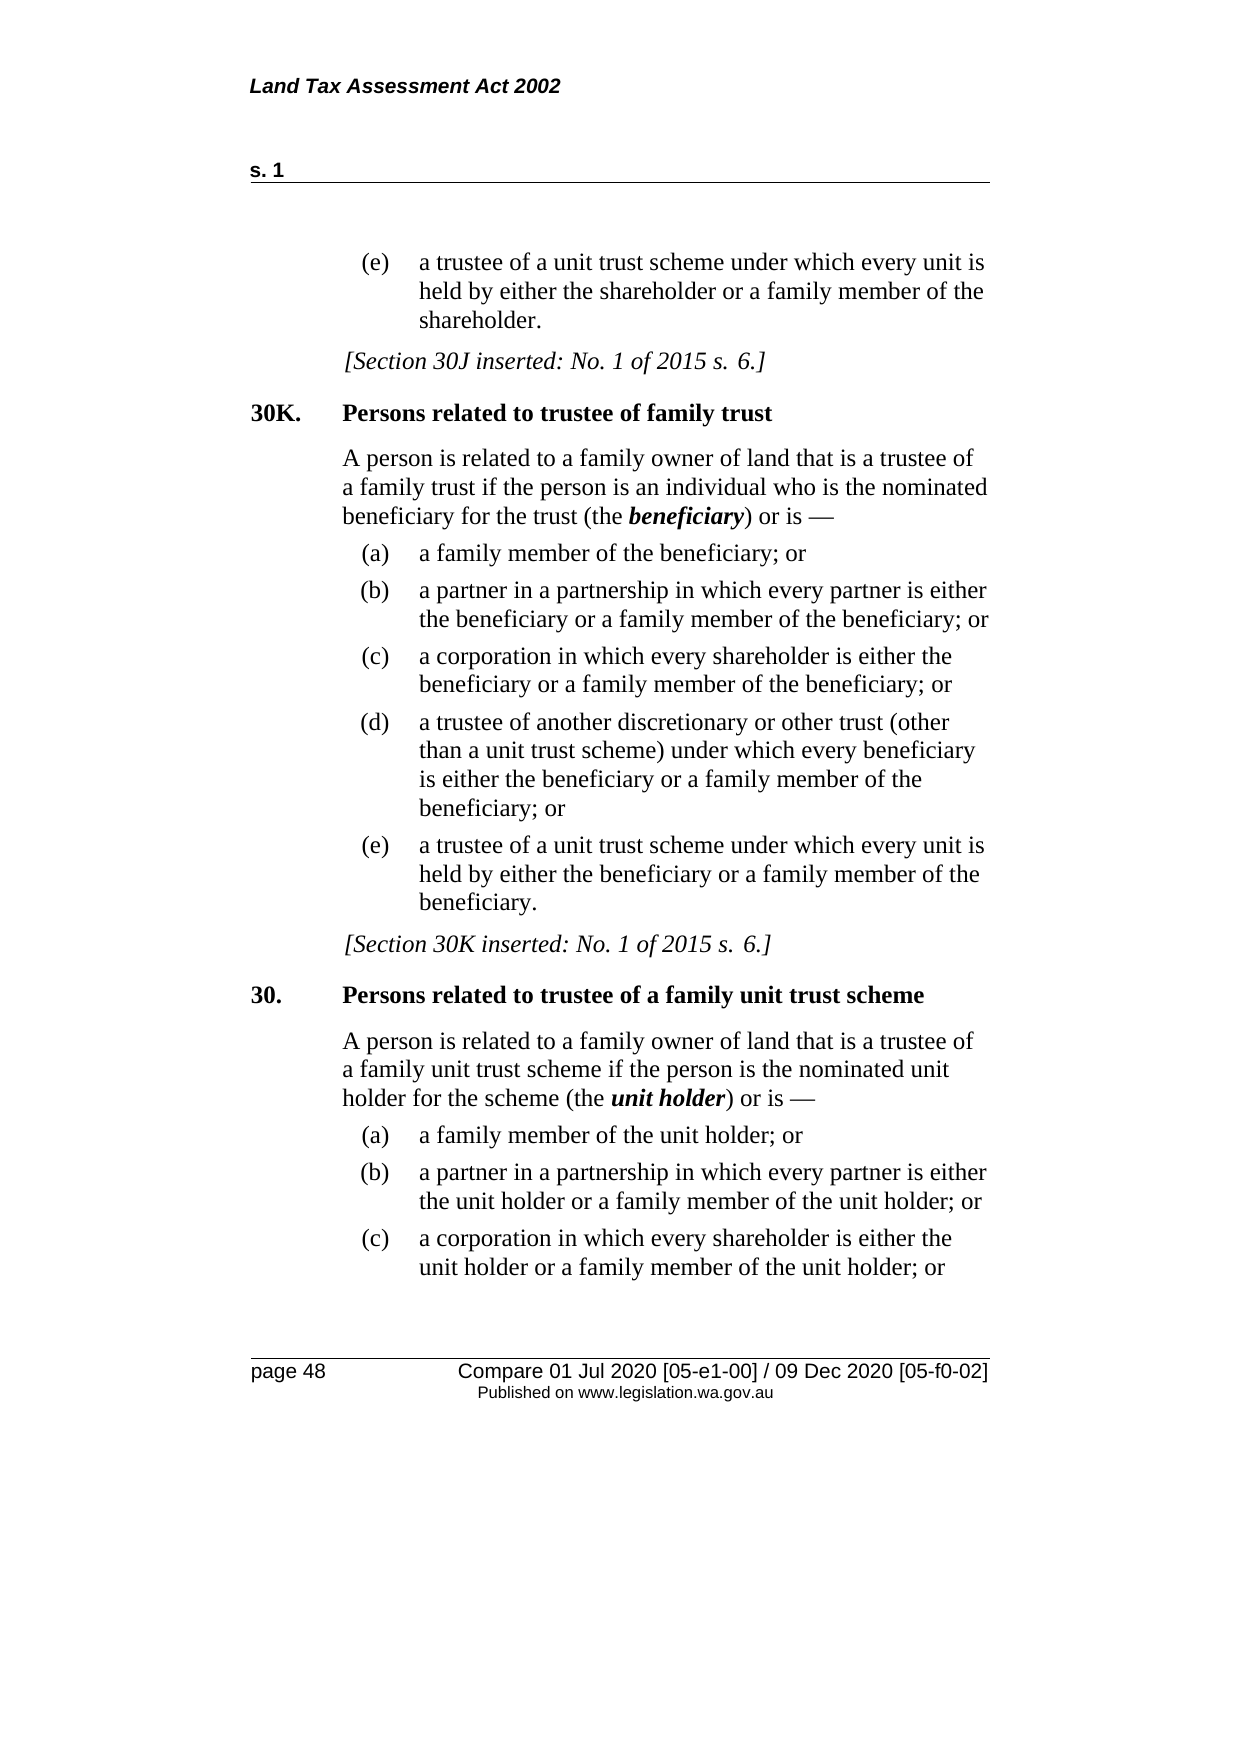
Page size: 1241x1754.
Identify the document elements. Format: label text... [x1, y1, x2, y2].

text (b) a partner in a partnership in which every partner is either the beneficiary or a family member of the beneficiary; or [251, 575, 990, 632]
text (e) a trustee of a unit trust scheme under which every unit is held by either the shareholder or a family member of the shareholder. [251, 247, 990, 334]
text (e) a trustee of a unit trust scheme under which every unit is held by either the beneficiary or a family member of the beneficiary. [251, 830, 990, 916]
text (a) a family member of the beneficiary; or [251, 538, 990, 567]
subtitle 30K. Persons related to trustee of family trust [251, 398, 990, 427]
text A person is related to a family owner of land that is a trustee of a family unit trust scheme if the person is the nominated unit holder for the scheme (the unit holder) or is — [251, 1026, 990, 1112]
text (d) a trustee of another discretionary or other trust (other than a unit trust scheme) under which every beneficiary is either the beneficiary or a family member of the beneficiary; or [251, 707, 990, 822]
text [Section 30J inserted: No. 1 of 2015 s. 6.] [251, 346, 990, 375]
text (c) a corporation in which every shareholder is either the beneficiary or a family member of the beneficiary; or [251, 641, 990, 698]
subtitle 30. Persons related to trustee of a family unit trust scheme [251, 980, 990, 1009]
text (c) a corporation in which every shareholder is either the unit holder or a family member of the unit holder; or [251, 1223, 990, 1281]
text A person is related to a family owner of land that is a trustee of a family trust if the person is an individual who is the nominated beneficiary for the trust (the beneficiary) or is — [251, 443, 990, 529]
text [Section 30K inserted: No. 1 of 2015 s. 6.] [251, 929, 990, 957]
text (a) a family member of the unit holder; or [251, 1120, 990, 1149]
text (b) a partner in a partnership in which every partner is either the unit holder or a family member of the unit holder; or [251, 1157, 990, 1215]
